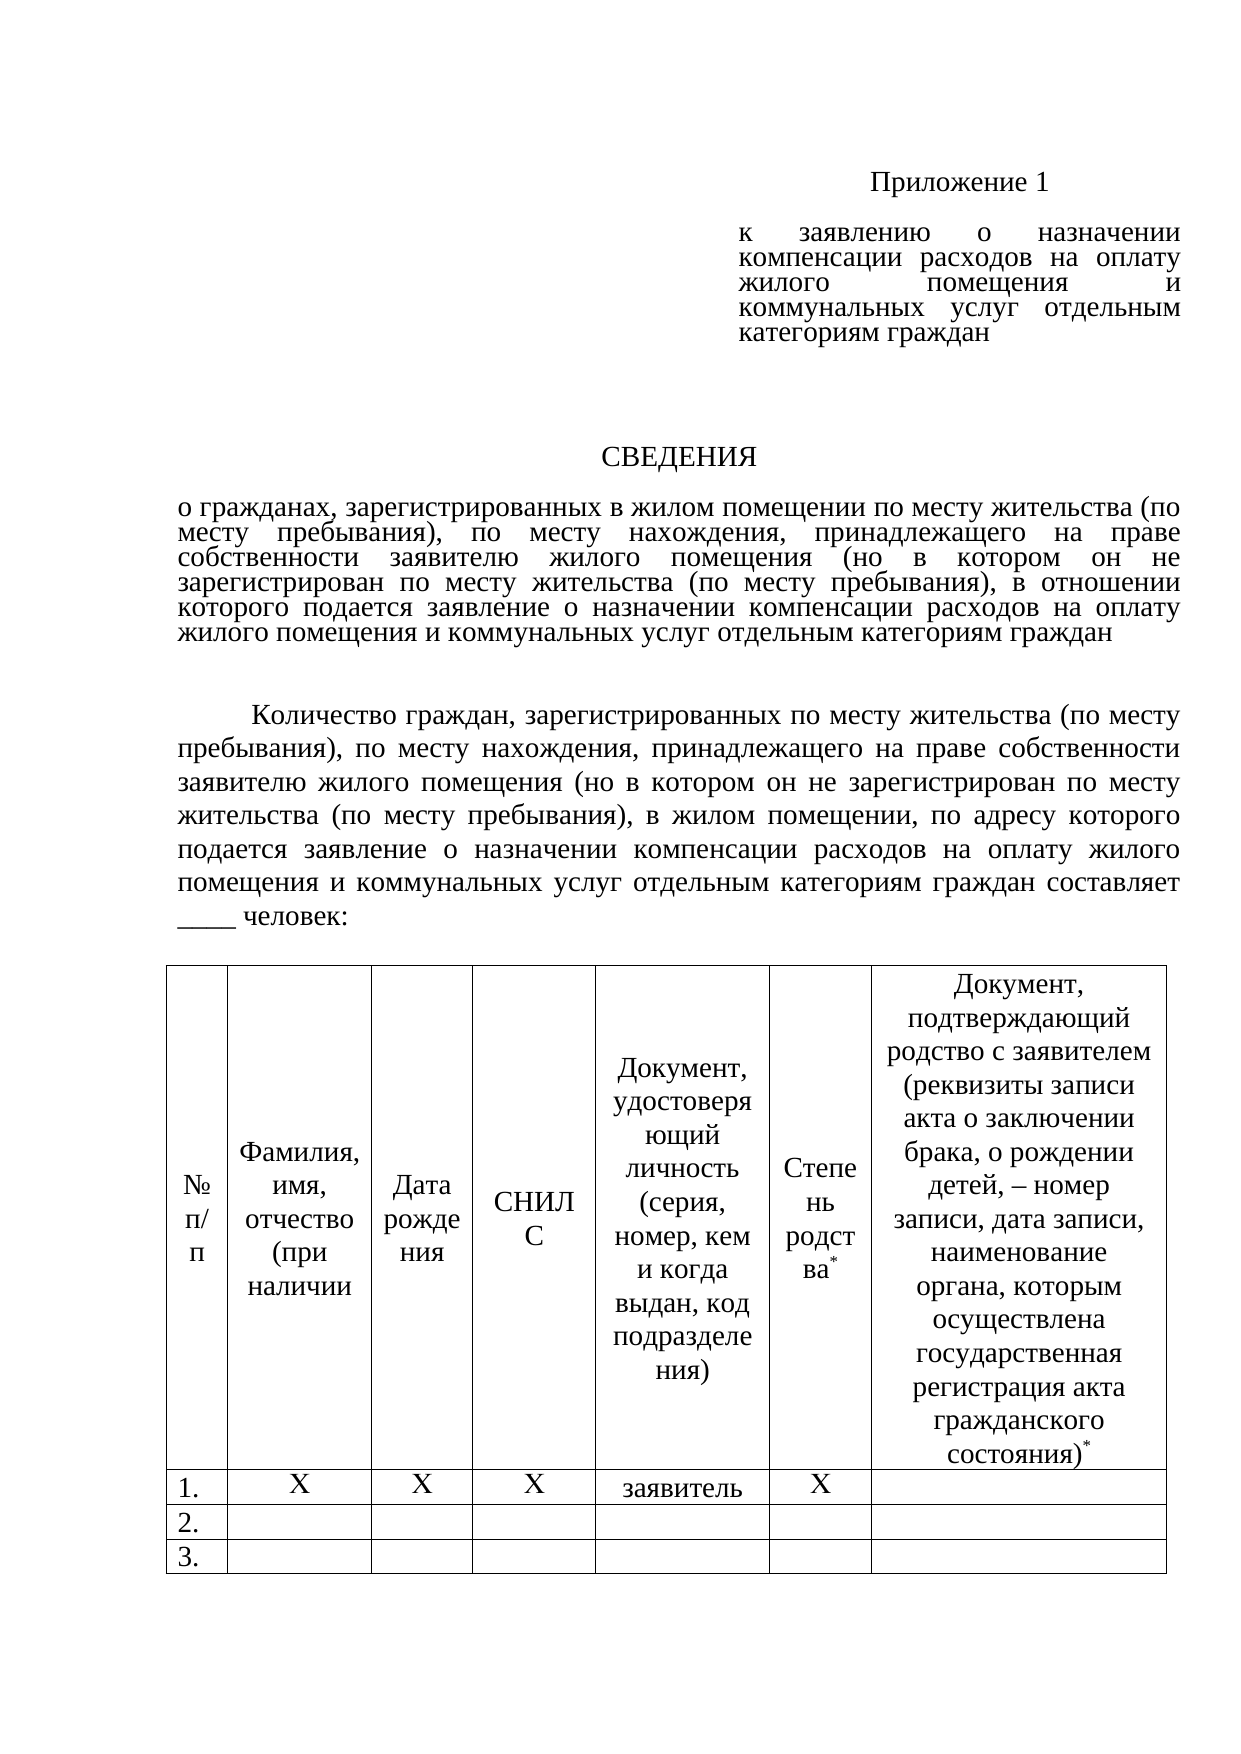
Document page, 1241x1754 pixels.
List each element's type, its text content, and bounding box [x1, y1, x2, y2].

text Количество граждан, зарегистрированных по месту жительства (по месту пребывания), по месту нахождения, принадлежащего на праве собственности заявителю жилого помещения (но в котором он не зарегистрирован по месту жительства (по месту пребывания), в жилом помещении, по адресу которого подается заявление о назначении компенсации расходов на оплату жилого помещения и коммунальных услуг отдельным категориям граждан составляет ____ человек: [177, 697, 1181, 932]
table_cell [770, 1505, 871, 1538]
table_cell [228, 1540, 371, 1573]
table_header Степень родства* [770, 966, 871, 1469]
table_cell [872, 1505, 1166, 1538]
table_cell [596, 1540, 769, 1573]
table_cell [770, 1540, 871, 1573]
table_cell [228, 1505, 371, 1538]
text к заявлению о назначении компенсации расходов на оплату жилого помещения и коммунальных услуг отдельным категориям граждан [738, 221, 1181, 346]
table_cell 2. [167, 1505, 227, 1538]
table_cell [372, 1505, 472, 1538]
table_header Дата рождения [372, 966, 472, 1469]
table_cell 3. [167, 1540, 227, 1573]
table_cell [473, 1505, 595, 1538]
text СВЕДЕНИЯ [675, 447, 1181, 472]
table_header Документ, подтверждающий родство с заявителем (реквизиты записи акта о заключении брака, о рождении детей, – номер записи, дата записи, наименование органа, которым осуществлена государственная регистрация акта гражданского состояния)* [872, 966, 1166, 1469]
table_cell 1. [167, 1470, 227, 1504]
table_header № п/п [167, 966, 227, 1469]
table_cell заявитель [596, 1470, 769, 1504]
table_cell [473, 1470, 595, 1504]
text СВЕДЕНИЯ [177, 447, 665, 472]
table_header Фамилия, имя, отчество (при наличии [228, 966, 371, 1469]
text Приложение 1 [738, 171, 1181, 196]
table_cell [872, 1540, 1166, 1573]
table_cell [596, 1505, 769, 1538]
table_header СНИЛС [473, 966, 595, 1469]
table_cell [372, 1470, 472, 1504]
table_cell [228, 1470, 371, 1504]
table_cell [770, 1470, 871, 1504]
text о гражданах, зарегистрированных в жилом помещении по месту жительства (по месту пребывания), по месту нахождения, принадлежащего на праве собственности заявителю жилого помещения (но в котором он не зарегистрирован по месту жительства (по месту пребывания), в отношении которого подается заявление о назначении компенсации расходов на оплату жилого помещения и коммунальных услуг отдельным категориям граждан [177, 497, 1181, 647]
table_cell [473, 1540, 595, 1573]
table_header Документ, удостоверяющий личность (серия, номер, кем и когда выдан, код подразделения) [596, 966, 769, 1469]
table_cell [872, 1470, 1166, 1504]
table_cell [372, 1540, 472, 1573]
